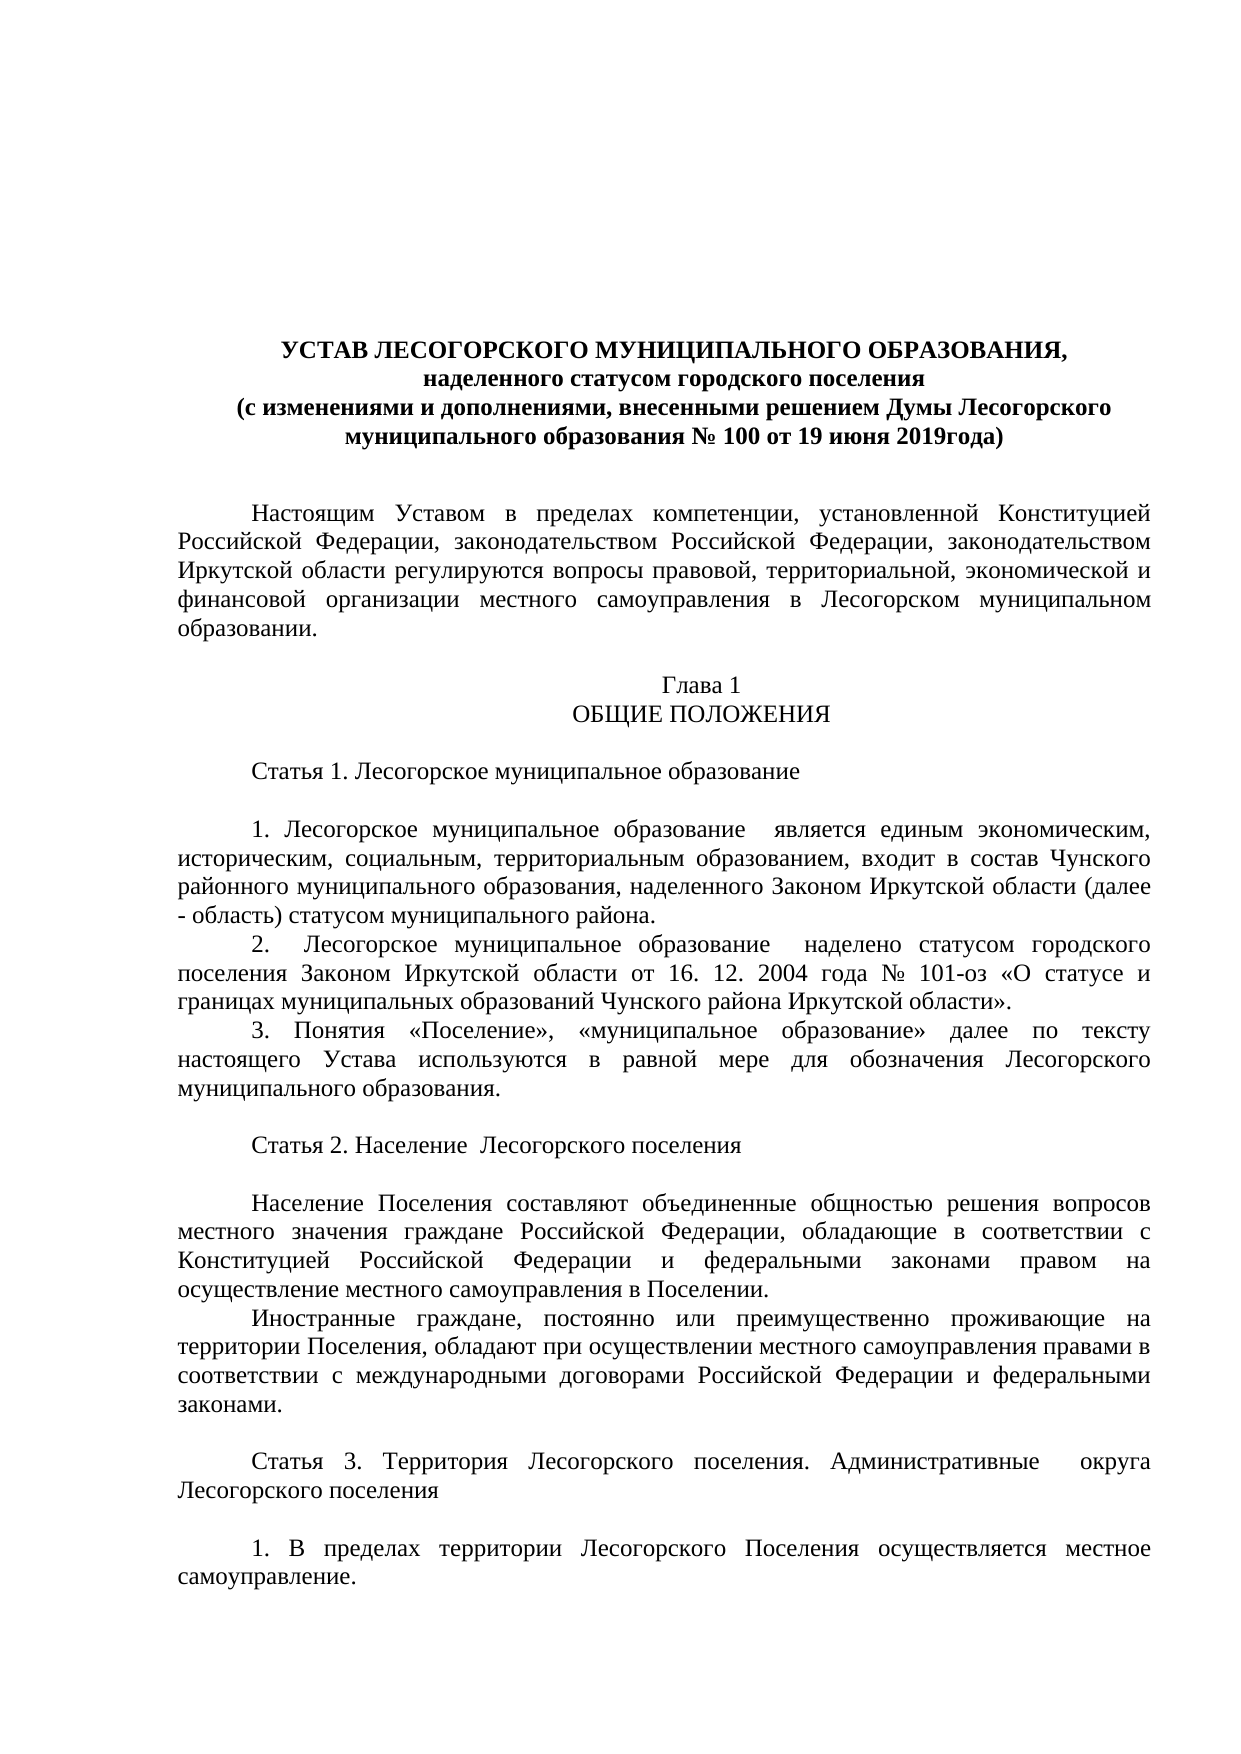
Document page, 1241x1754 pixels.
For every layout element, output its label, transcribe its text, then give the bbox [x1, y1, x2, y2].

text Население Поселения составляют объединенные общностью решения вопросов местного значения граждане Российской Федерации, обладающие в соответствии с Конституцией Российской Федерации и федеральными законами правом на осуществление местного самоуправления в Поселении. [177, 1188, 1152, 1303]
title наделенного статусом городского поселения [177, 363, 1171, 392]
text Статья 1. Лесогорское муниципальное образование [177, 756, 1152, 785]
text Статья 3. Территория Лесогорского поселения. Административные округа Лесогорского поселения [177, 1446, 1152, 1504]
text 3. Понятия «Поселение», «муниципальное образование» далее по тексту настоящего Устава используются в равной мере для обозначения Лесогорского муниципального образования. [177, 1015, 1152, 1101]
text 2. Лесогорское муниципальное образование наделено статусом городского поселения Законом Иркутской области от 16. 12. 2004 года № 101-оз «О статусе и границах муниципальных образований Чунского района Иркутской области». [177, 929, 1152, 1015]
text Иностранные граждане, постоянно или преимущественно проживающие на территории Поселения, обладают при осуществлении местного самоуправления правами в соответствии с международными договорами Российской Федерации и федеральными законами. [177, 1303, 1152, 1418]
text 1. В пределах территории Лесогорского Поселения осуществляется местное самоуправление. [177, 1533, 1152, 1590]
text ОБЩИЕ ПОЛОЖЕНИЯ [177, 699, 1152, 728]
text Статья 2. Население Лесогорского поселения [177, 1130, 1152, 1159]
text 1. Лесогорское муниципальное образование является единым экономическим, историческим, социальным, территориальным образованием, входит в состав Чунского районного муниципального образования, наделенного Законом Иркутской области (далее - область) статусом муниципального района. [177, 814, 1152, 929]
title УСТАВ ЛЕСОГОРСКОГО МУНИЦИПАЛЬНОГО ОБРАЗОВАНИЯ, [177, 335, 1171, 363]
title (с изменениями и дополнениями, внесенными решением Думы Лесогорского муниципального образования № 100 от 19 июня 2019года) [177, 392, 1171, 450]
text Глава 1 [177, 670, 1152, 699]
text Настоящим Уставом в пределах компетенции, установленной Конституцией Российской Федерации, законодательством Российской Федерации, законодательством Иркутской области регулируются вопросы правовой, территориальной, экономической и финансовой организации местного самоуправления в Лесогорском муниципальном образовании. [177, 498, 1152, 641]
